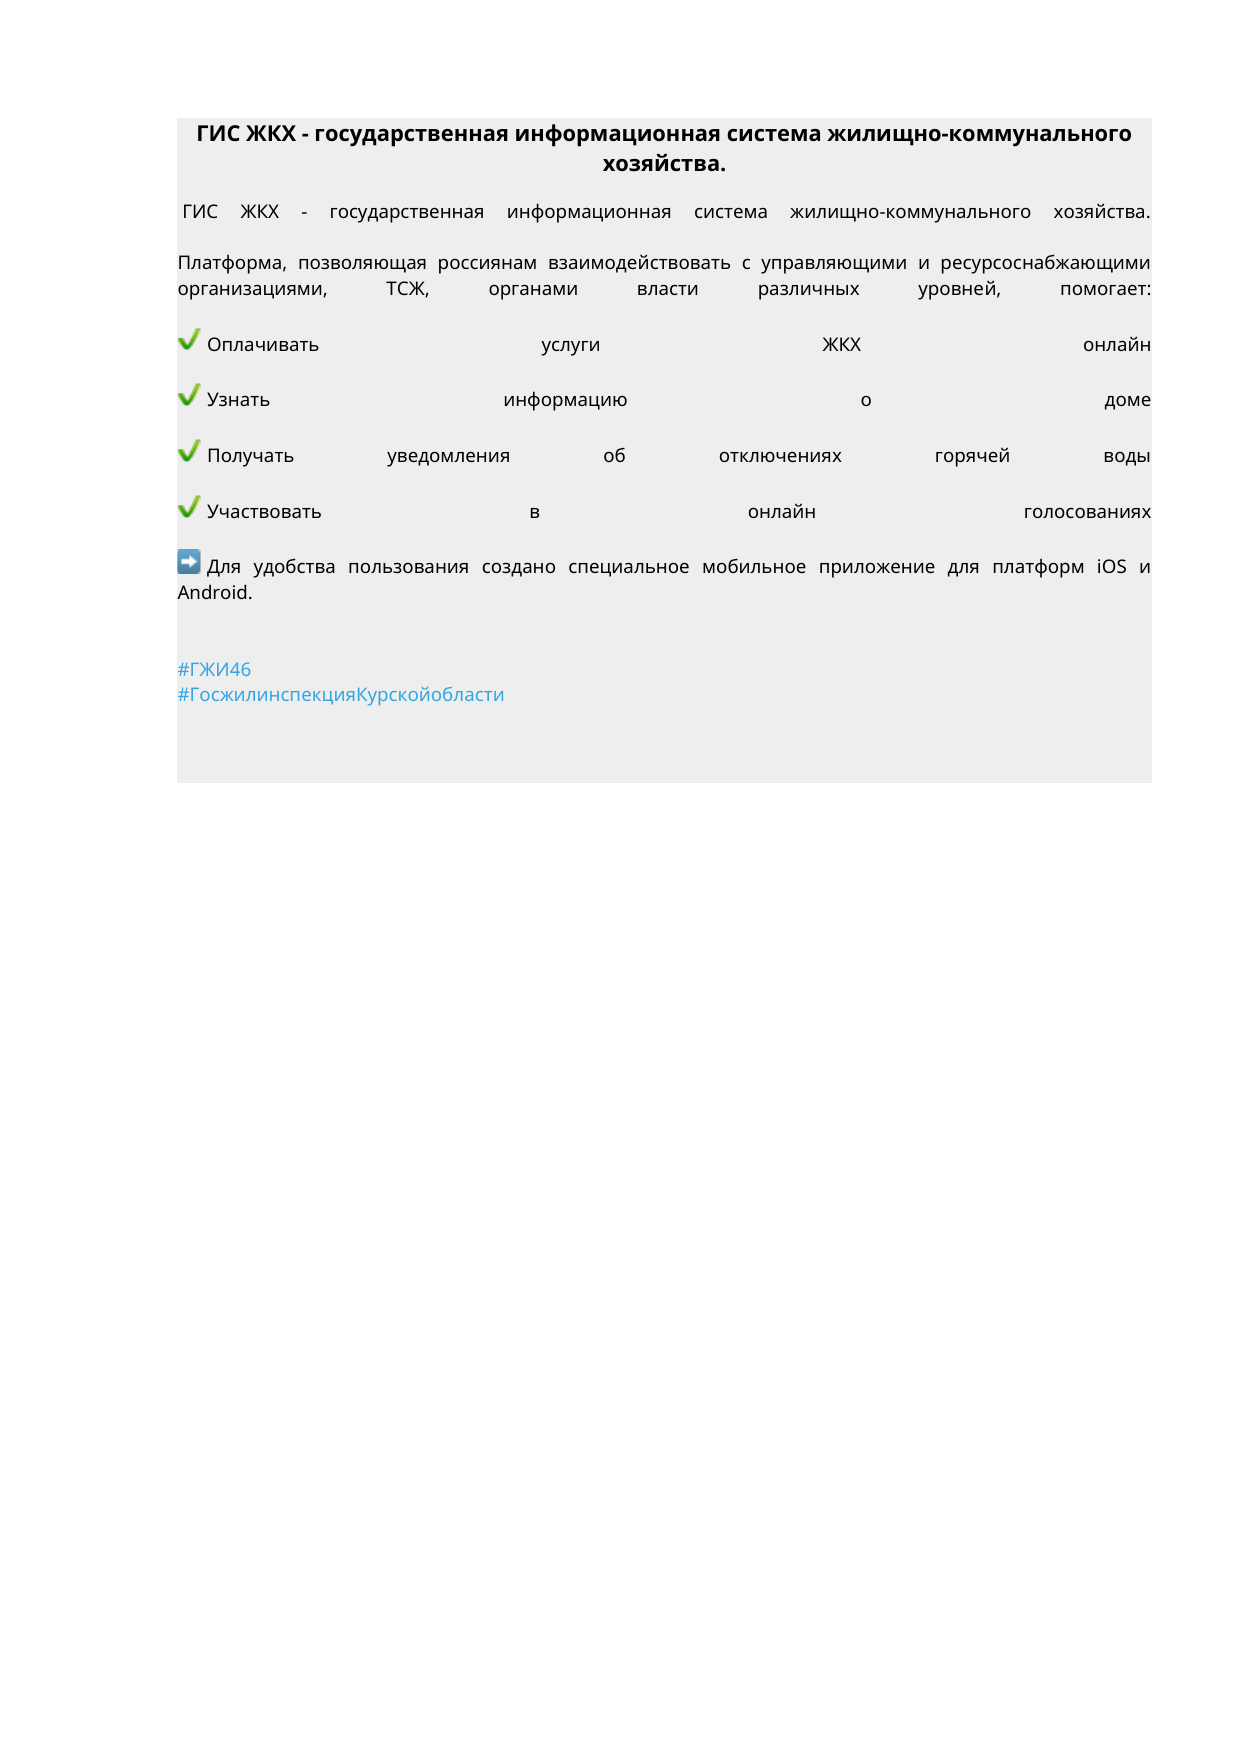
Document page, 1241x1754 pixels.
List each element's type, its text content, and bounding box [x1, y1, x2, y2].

text ГИС ЖКХ - государственная информационная система жилищно-коммунального хозяйства. Платформа, позволяющая россиянам взаимодействовать с управляющими и ресурсоснабжающими организациями, ТСЖ, органами власти различных уровней, помогает: Оплачивать услуги ЖКХ онлайн Узнать информацию о доме Получать уведомления об отключениях горячей воды Участвовать в онлайн голосованиях Для удобства пользования создано специальное мобильное приложение для платформ iOS и Android. [177, 198, 1152, 605]
picture [177, 549, 202, 574]
picture [177, 326, 202, 351]
text #ГЖИ46 #ГосжилинспекцияКурскойобласти [177, 605, 1152, 707]
picture [177, 437, 202, 463]
picture [177, 381, 202, 407]
text ГИС ЖКХ - государственная информационная система жилищно-коммунального хозяйства. [177, 118, 1152, 178]
picture [177, 493, 202, 519]
